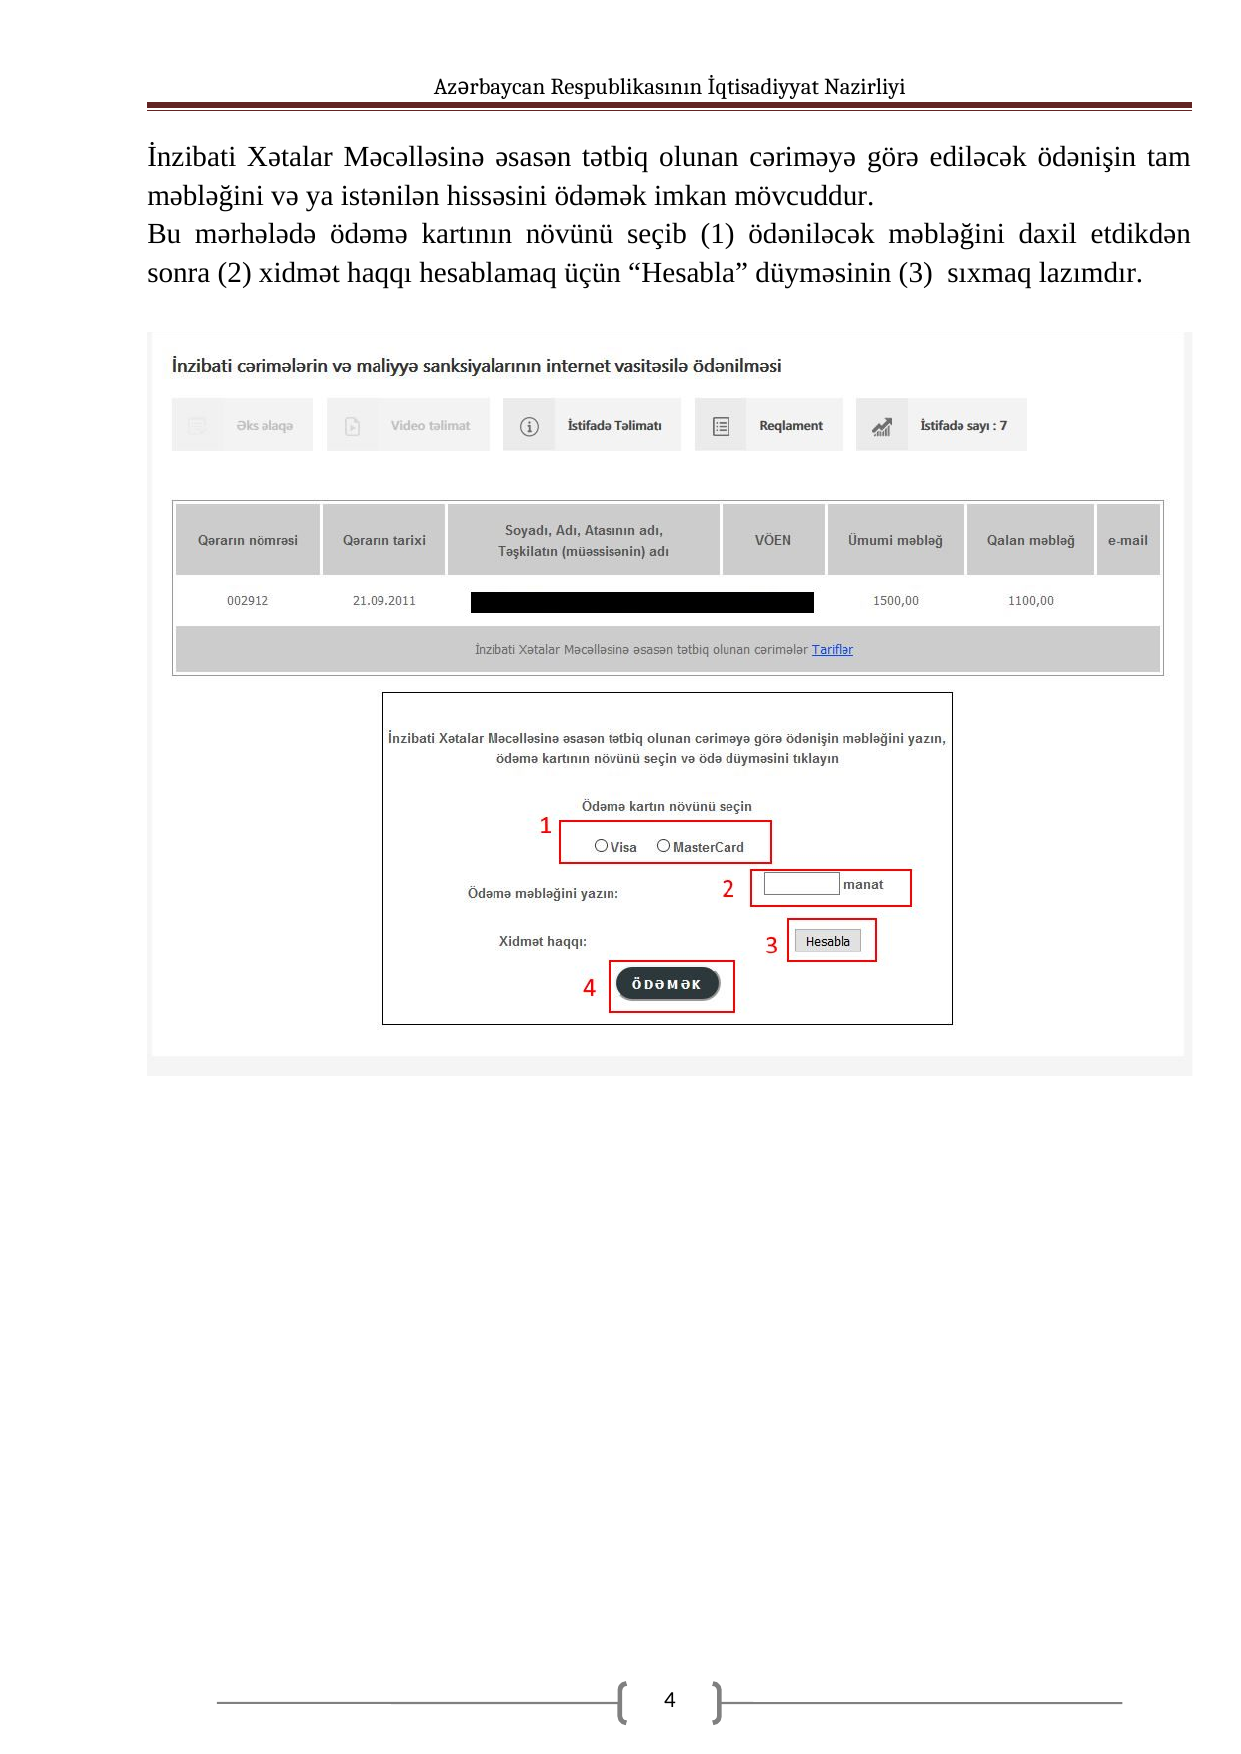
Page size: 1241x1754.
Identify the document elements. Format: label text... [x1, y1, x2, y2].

text İnzibati Xətalar Məcəlləsinə əsasən tətbiq olunan cəriməyə görə ediləcək ödənişin tam məbləğini və ya istənilən hissəsini ödəmək imkan mövcuddur. [147, 139, 1192, 211]
picture [147, 332, 1193, 1076]
text Bu mərhələdə ödəmə kartının növünü seçib (1) ödəniləcək məbləğini daxil etdikdən sonra (2) xidmət haqqı hesablamaq üçün “Hesabla” düyməsinin (3) sıxmaq lazımdır. [147, 216, 1192, 288]
